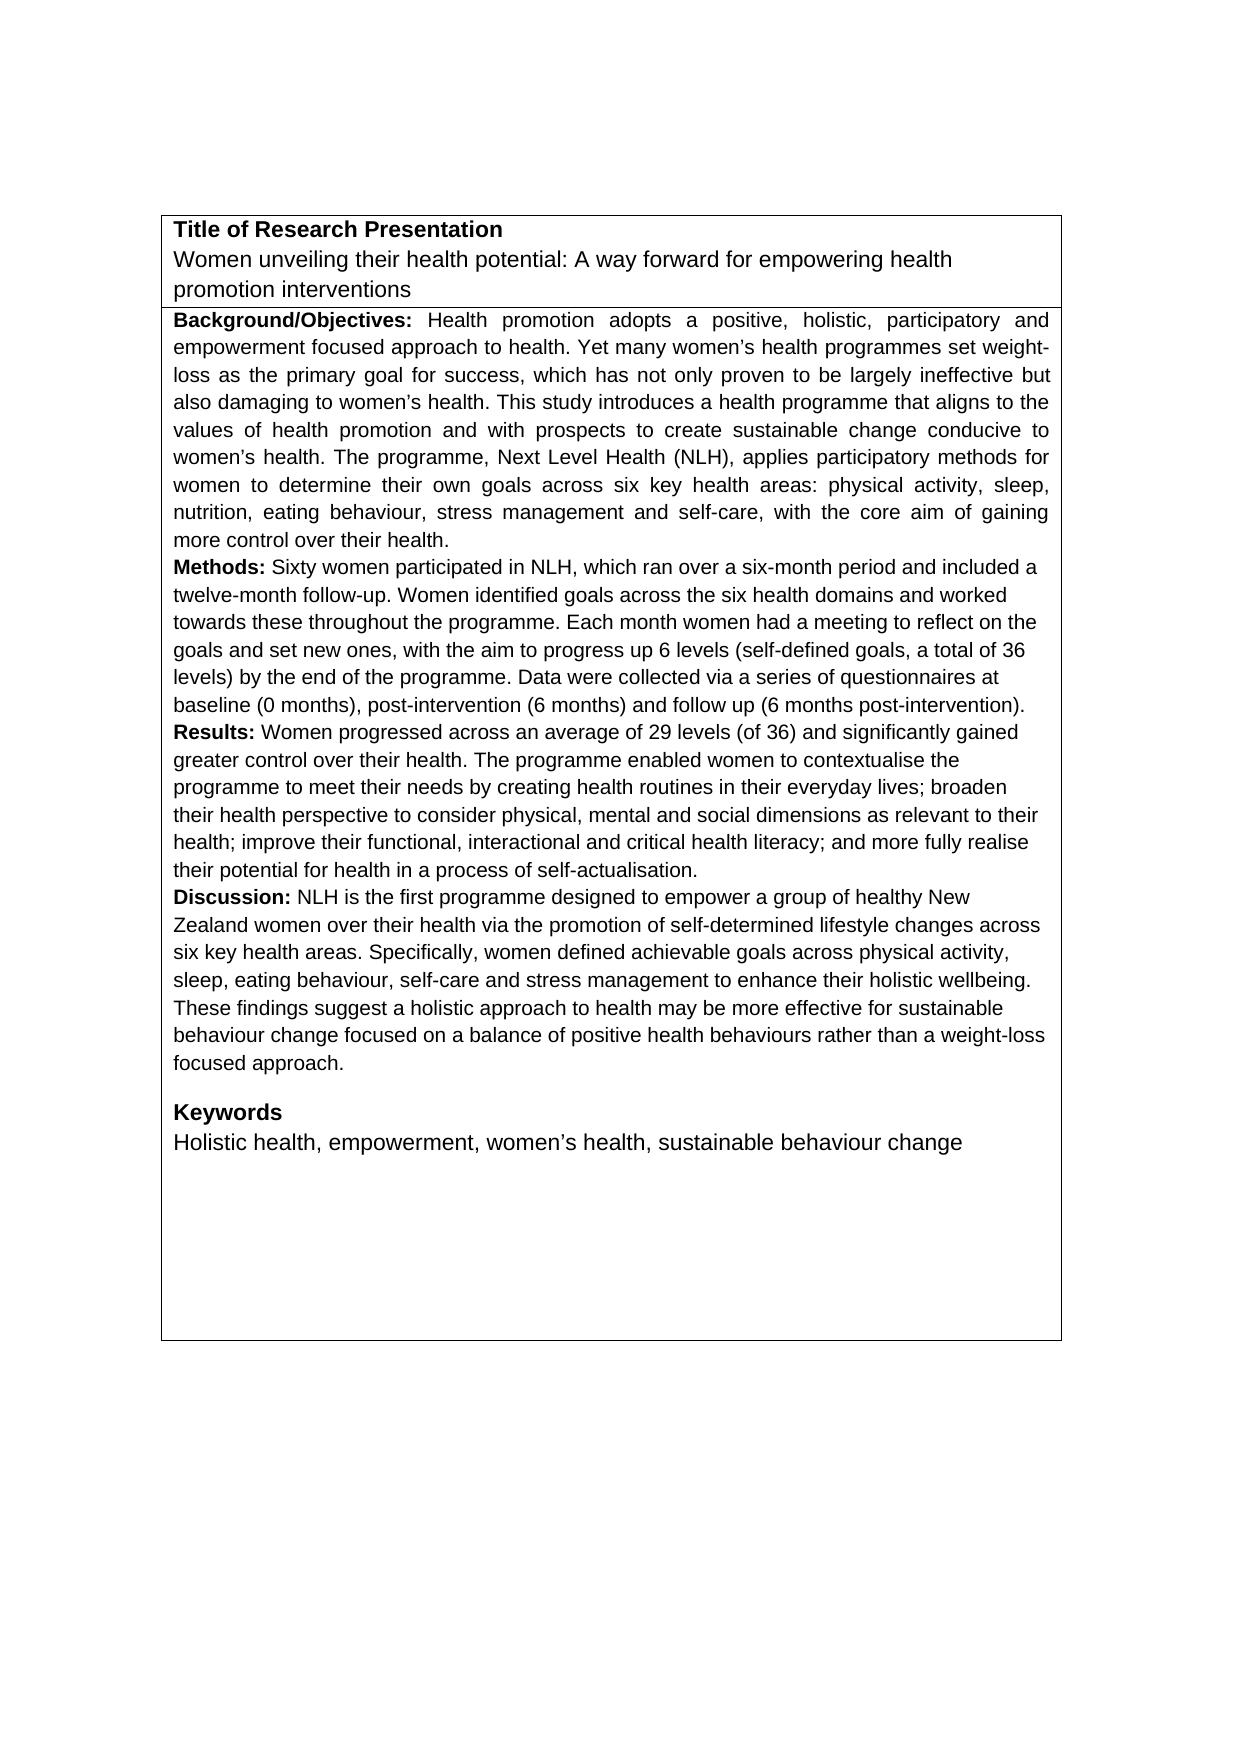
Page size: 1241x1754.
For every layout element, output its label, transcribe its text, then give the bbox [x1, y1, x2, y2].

table_cell Background/Objectives: Health promotion adopts a positive, holistic, participatory and empowerment focused approach to health. Yet many women’s health programmes set weight-loss as the primary goal for success, which has not only proven to be largely ineffective but also damaging to women’s health. This study introduces a health programme that aligns to the values of health promotion and with prospects to create sustainable change conducive to women’s health. The programme, Next Level Health (NLH), applies participatory methods for women to determine their own goals across six key health areas: physical activity, sleep, nutrition, eating behaviour, stress management and self-care, with the core aim of gaining more control over their health. Methods: Sixty women participated in NLH, which ran over a six-month period and included a twelve-month follow-up. Women identified goals across the six health domains and worked towards these throughout the programme. Each month women had a meeting to reflect on the goals and set new ones, with the aim to progress up 6 levels (self-defined goals, a total of 36 levels) by the end of the programme. Data were collected via a series of questionnaires at baseline (0 months), post-intervention (6 months) and follow up (6 months post-intervention). Results: Women progressed across an average of 29 levels (of 36) and significantly gained greater control over their health. The programme enabled women to contextualise the programme to meet their needs by creating health routines in their everyday lives; broaden their health perspective to consider physical, mental and social dimensions as relevant to their health; improve their functional, interactional and critical health literacy; and more fully realise their potential for health in a process of self-actualisation. Discussion: NLH is the first programme designed to empower a group of healthy New Zealand women over their health via the promotion of self-determined lifestyle changes across six key health areas. Specifically, women defined achievable goals across physical activity, sleep, eating behaviour, self-care and stress management to enhance their holistic wellbeing. These findings suggest a holistic approach to health may be more effective for sustainable behaviour change focused on a balance of positive health behaviours rather than a weight-loss focused approach. Keywords Holistic health, empowerment, women’s health, sustainable behaviour change [162, 308, 1061, 1340]
table_header Title of Research Presentation Women unveiling their health potential: A way forward for empowering health promotion interventions [162, 216, 1061, 307]
